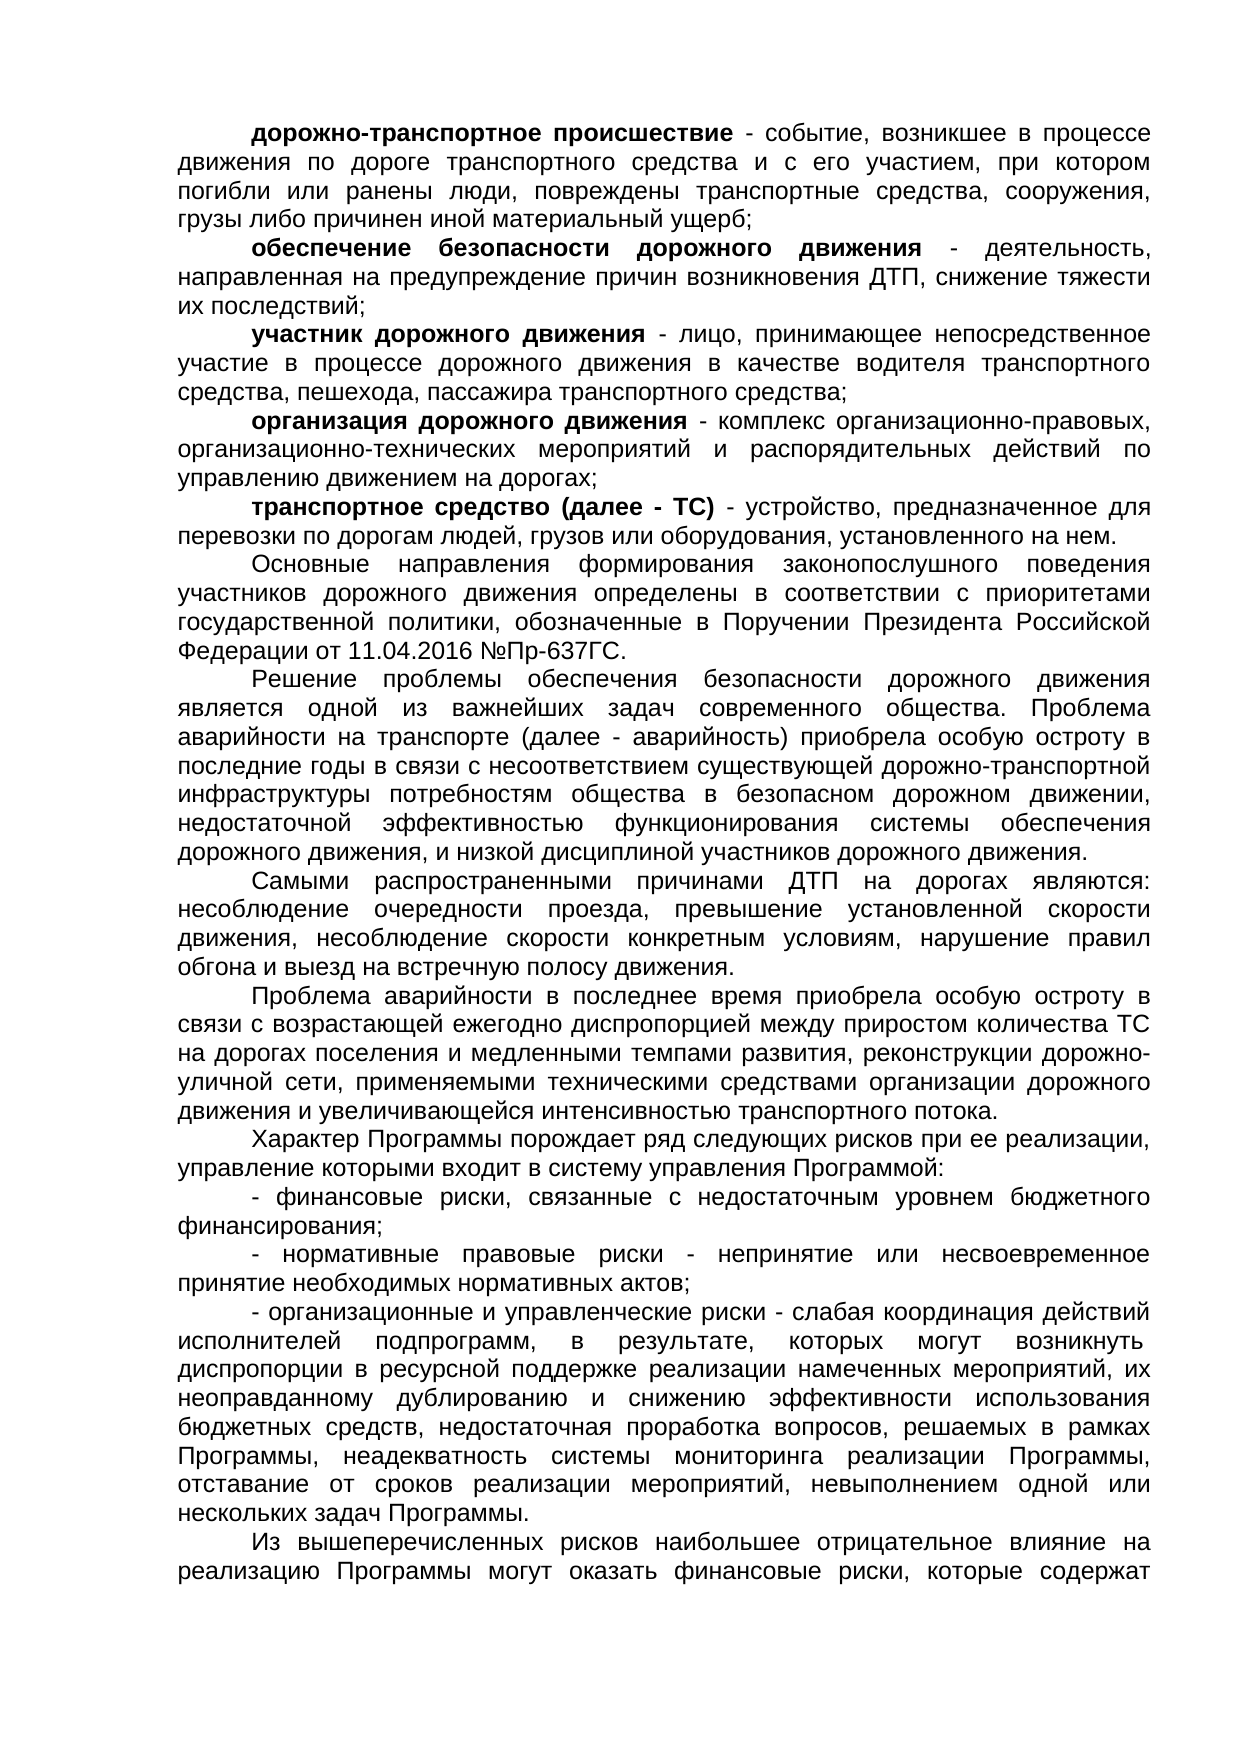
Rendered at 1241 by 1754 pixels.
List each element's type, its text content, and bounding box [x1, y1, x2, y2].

text - финансовые риски, связанные с недостаточным уровнем бюджетного финансирования; [177, 1182, 1152, 1239]
text организация дорожного движения - комплекс организационно-правовых, организационно-технических мероприятий и распорядительных действий по управлению движением на дорогах; [177, 406, 1152, 492]
text участник дорожного движения - лицо, принимающее непосредственное участие в процессе дорожного движения в качестве водителя транспортного средства, пешехода, пассажира транспортного средства; [177, 319, 1152, 406]
text обеспечение безопасности дорожного движения - деятельность, направленная на предупреждение причин возникновения ДТП, снижение тяжести их последствий; [177, 233, 1152, 319]
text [177, 1527, 1152, 1584]
text Характер Программы порождает ряд следующих рисков при ее реализации, управление которыми входит в систему управления Программой: [177, 1124, 1152, 1182]
text Проблема аварийности в последнее время приобрела особую остроту в связи с возрастающей ежегодно диспропорцией между приростом количества ТС на дорогах поселения и медленными темпами развития, реконструкции дорожно-уличной сети, применяемыми техническими средствами организации дорожного движения и увеличивающейся интенсивностью транспортного потока. [177, 981, 1152, 1124]
text Основные направления формирования законопослушного поведения участников дорожного движения определены в соответствии с приоритетами государственной политики, обозначенные в Поручении Президента Российской Федерации от 11.04.2016 №Пр-637ГС. [177, 549, 1152, 664]
text транспортное средство (далее - ТС) - устройство, предназначенное для перевозки по дорогам людей, грузов или оборудования, установленного на нем. [177, 492, 1152, 549]
text Решение проблемы обеспечения безопасности дорожного движения является одной из важнейших задач современного общества. Проблема аварийности на транспорте (далее - аварийность) приобрела особую остроту в последние годы в связи с несоответствием существующей дорожно-транспортной инфраструктуры потребностям общества в безопасном дорожном движении, недостаточной эффективностью функционирования системы обеспечения дорожного движения, и низкой дисциплиной участников дорожного движения. [177, 664, 1152, 866]
text дорожно-транспортное происшествие - событие, возникшее в процессе движения по дороге транспортного средства и с его участием, при котором погибли или ранены люди, повреждены транспортные средства, сооружения, грузы либо причинен иной материальный ущерб; [177, 118, 1152, 233]
text - нормативные правовые риски - непринятие или несвоевременное принятие необходимых нормативных актов; [177, 1239, 1152, 1297]
text Самыми распространенными причинами ДТП на дорогах являются: несоблюдение очередности проезда, превышение установленной скорости движения, несоблюдение скорости конкретным условиям, нарушение правил обгона и выезд на встречную полосу движения. [177, 866, 1152, 981]
text - организационные и управленческие риски - слабая координация действий исполнителей подпрограмм, в результате, которых могут возникнуть диспропорции в ресурсной поддержке реализации намеченных мероприятий, их неоправданному дублированию и снижению эффективности использования бюджетных средств, недостаточная проработка вопросов, решаемых в рамках Программы, неадекватность системы мониторинга реализации Программы, отставание от сроков реализации мероприятий, невыполнением одной или нескольких задач Программы. [177, 1297, 1152, 1527]
